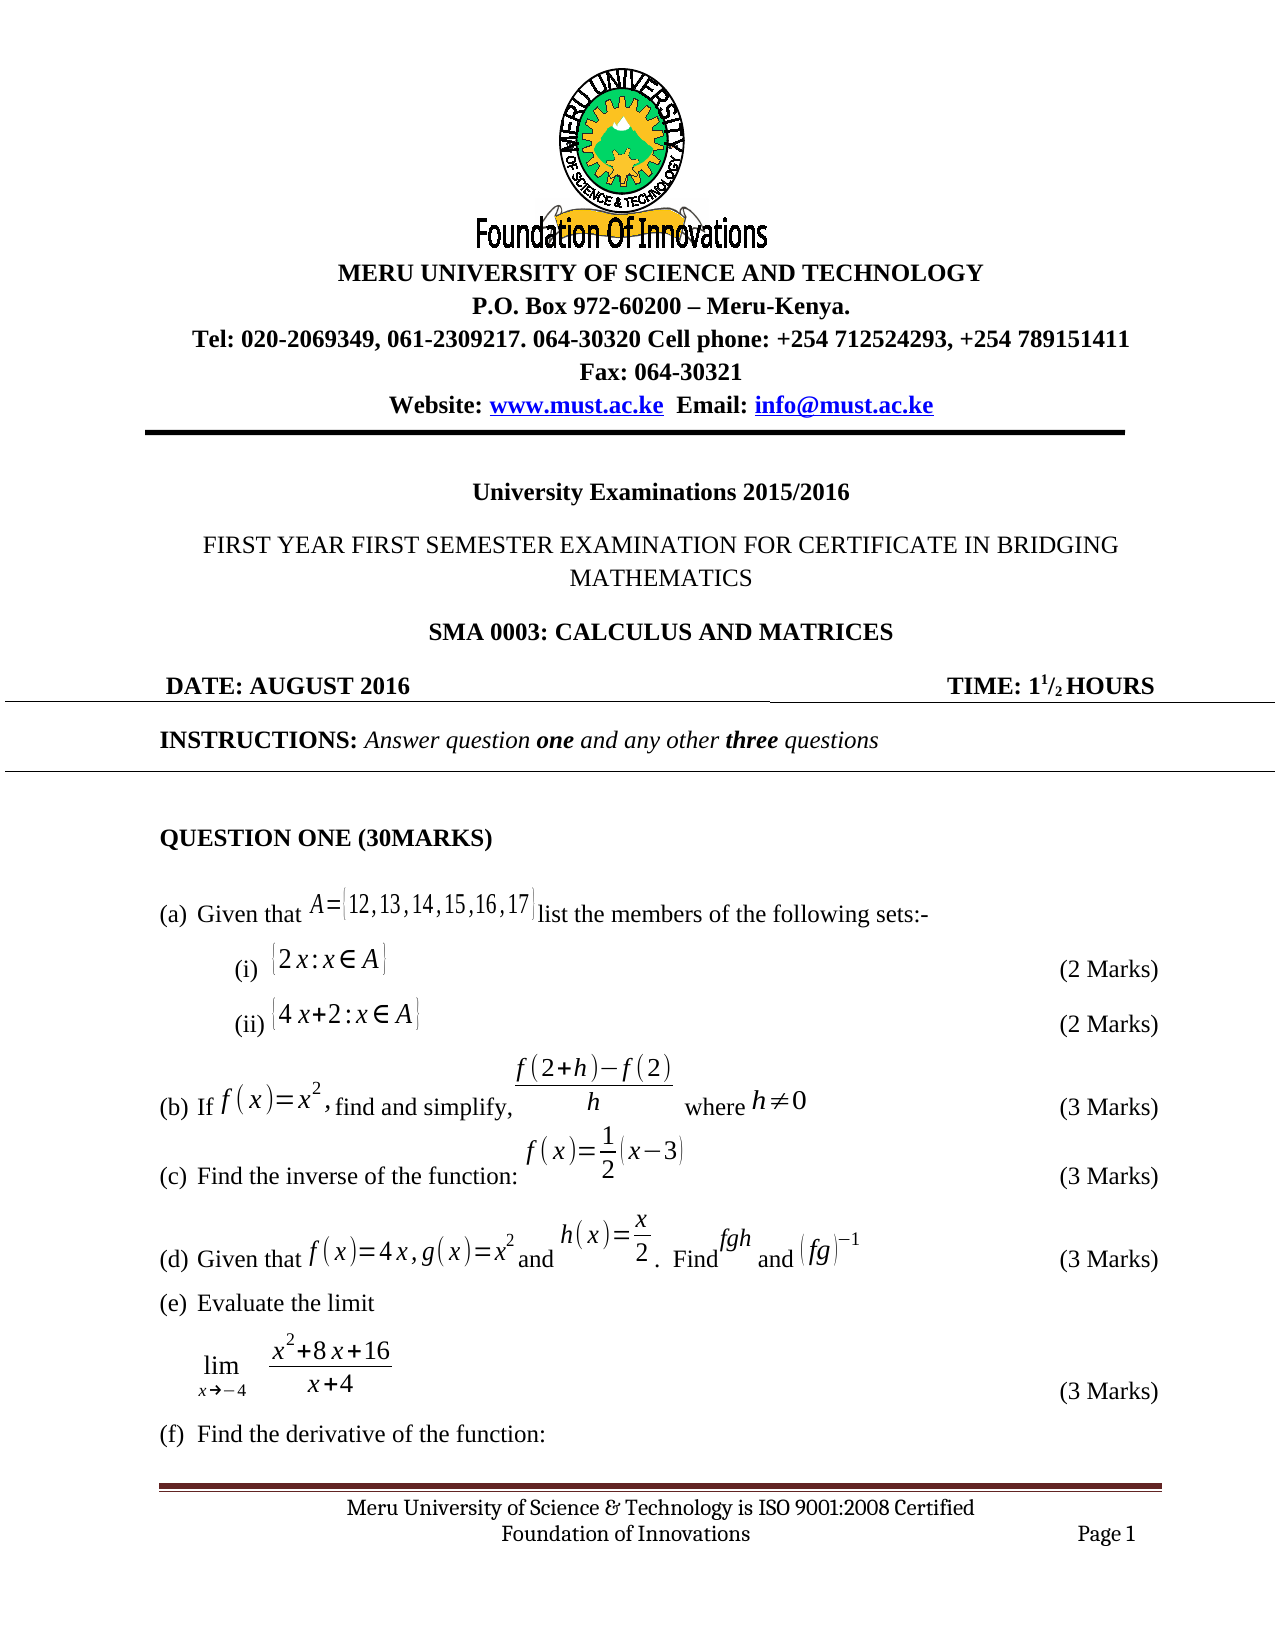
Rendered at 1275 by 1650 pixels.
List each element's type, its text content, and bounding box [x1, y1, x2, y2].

text P.O. Box 972-60200 – Meru-Kenya. [159, 291, 1162, 319]
text FIRST YEAR FIRST SEMESTER EXAMINATION FOR CERTIFICATE IN BRIDGING MATHEMATICS [159, 531, 1162, 592]
text SMA 0003: CALCULUS AND MATRICES [159, 617, 1162, 646]
text University Examinations 2015/2016 [159, 477, 1162, 505]
list If find and simplify, where (3 Marks) [159, 1052, 1162, 1121]
list (3 Marks) [197, 1331, 1162, 1405]
list Find the inverse of the function: (3 Marks) [159, 1121, 1162, 1190]
text Fax: 064-30321 [159, 357, 1162, 386]
picture [535, 198, 709, 249]
picture [588, 198, 656, 211]
text Website: www.must.ac.ke Email: info@must.ac.ke [159, 390, 1162, 418]
text INSTRUCTIONS: Answer question one and any other three questions [159, 725, 1162, 754]
text MERU UNIVERSITY OF SCIENCE AND TECHNOLOGY [159, 258, 1162, 286]
list (2 Marks) [234, 942, 1162, 982]
list Given that list the members of the following sets:- [159, 887, 1162, 927]
text DATE: AUGUST 2016 TIME: 11/2 HOURS [159, 671, 1162, 700]
list Evaluate the limit [159, 1288, 1162, 1316]
list Given that and . Find and (3 Marks) [159, 1204, 1162, 1273]
picture [535, 229, 540, 244]
list Find the derivative of the function: [159, 1419, 1162, 1448]
text QUESTION ONE (30MARKS) [159, 823, 1162, 851]
text Tel: 020-2069349, 061-2309217. 064-30320 Cell phone: +254 712524293, +254 789151411 [159, 324, 1162, 352]
list (2 Marks) [234, 997, 1162, 1038]
